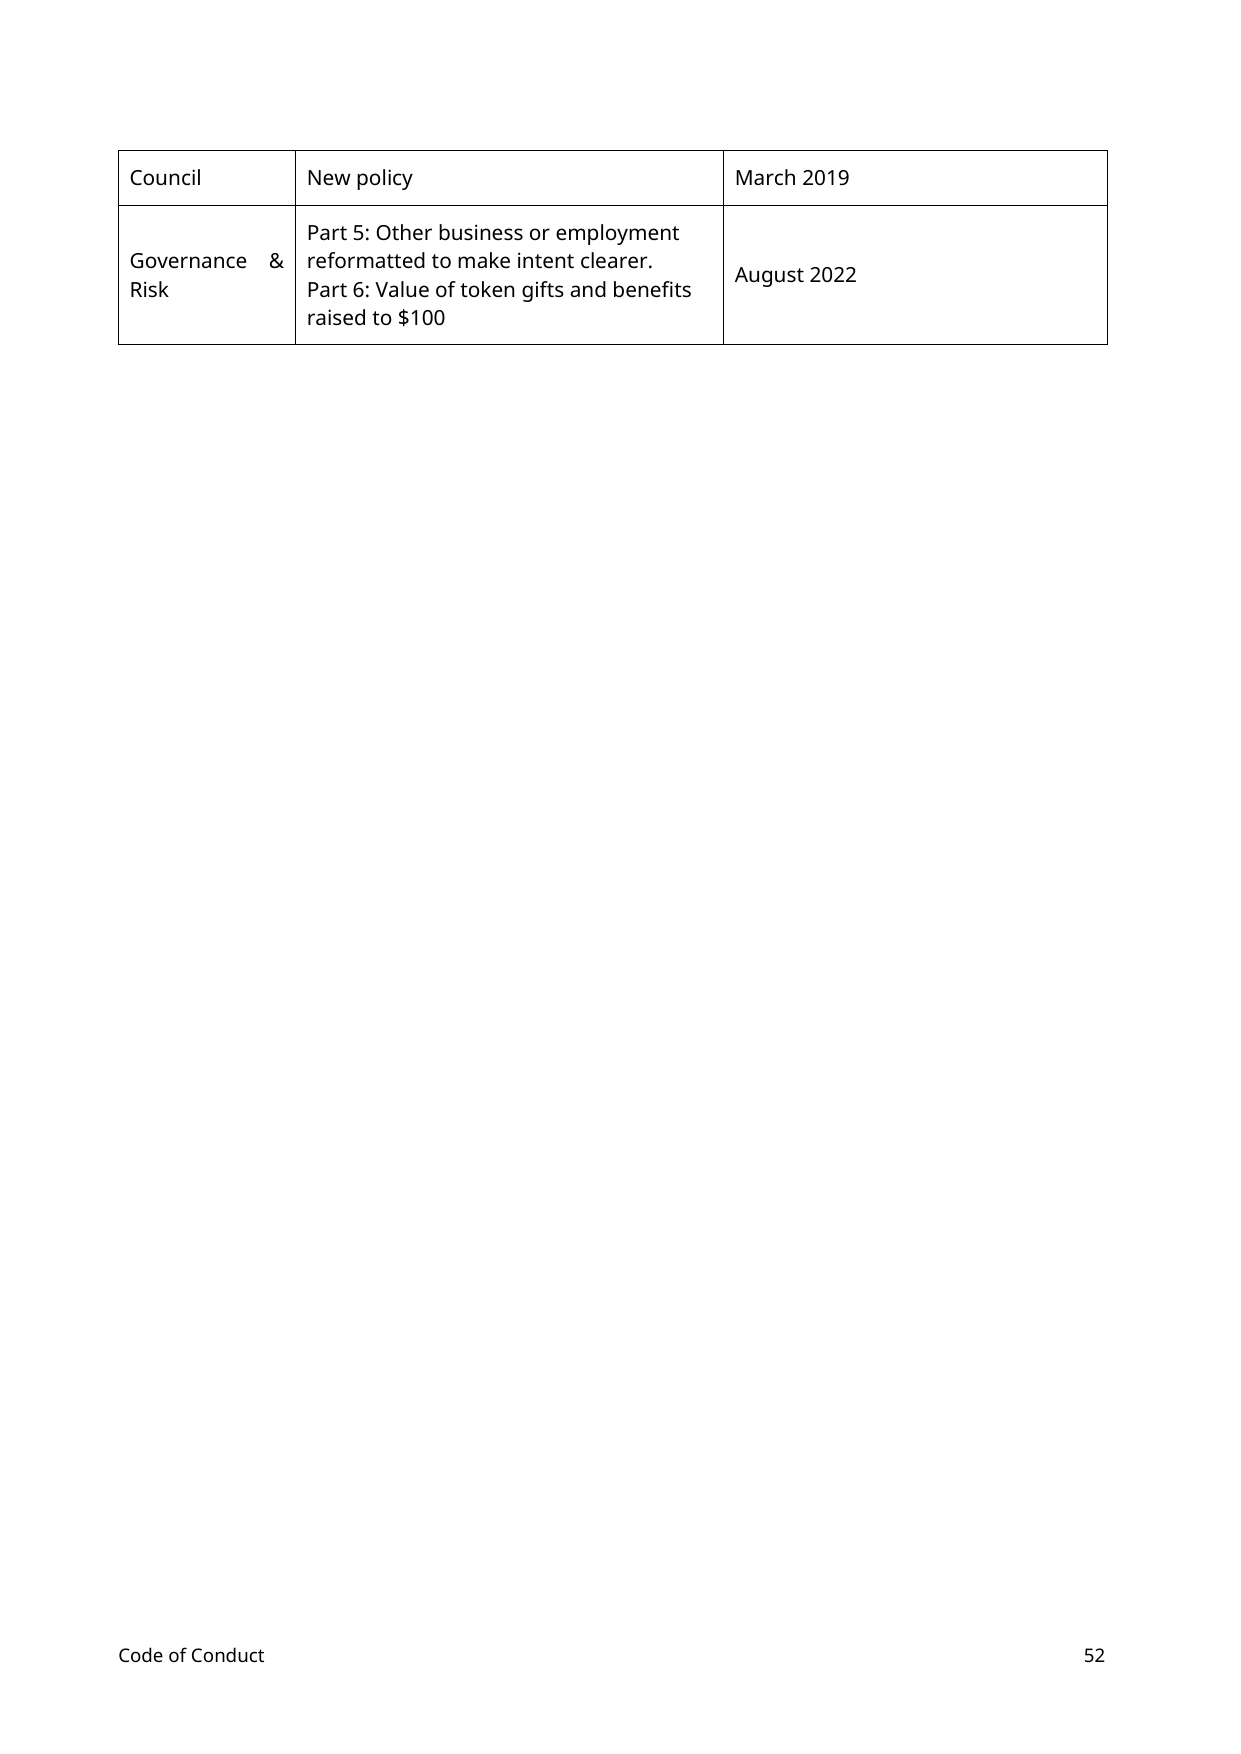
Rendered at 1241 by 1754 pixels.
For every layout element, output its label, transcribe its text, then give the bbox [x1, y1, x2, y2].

table_cell New policy [296, 151, 723, 204]
table_cell August 2022 [724, 206, 1107, 344]
table_cell Governance & Risk [119, 206, 295, 344]
table_cell March 2019 [724, 151, 1107, 204]
table_cell Part 5: Other business or employment reformatted to make intent clearer. Part 6: Value of token gifts and benefits raised to $100 [296, 206, 723, 344]
table_cell Council [119, 151, 295, 204]
